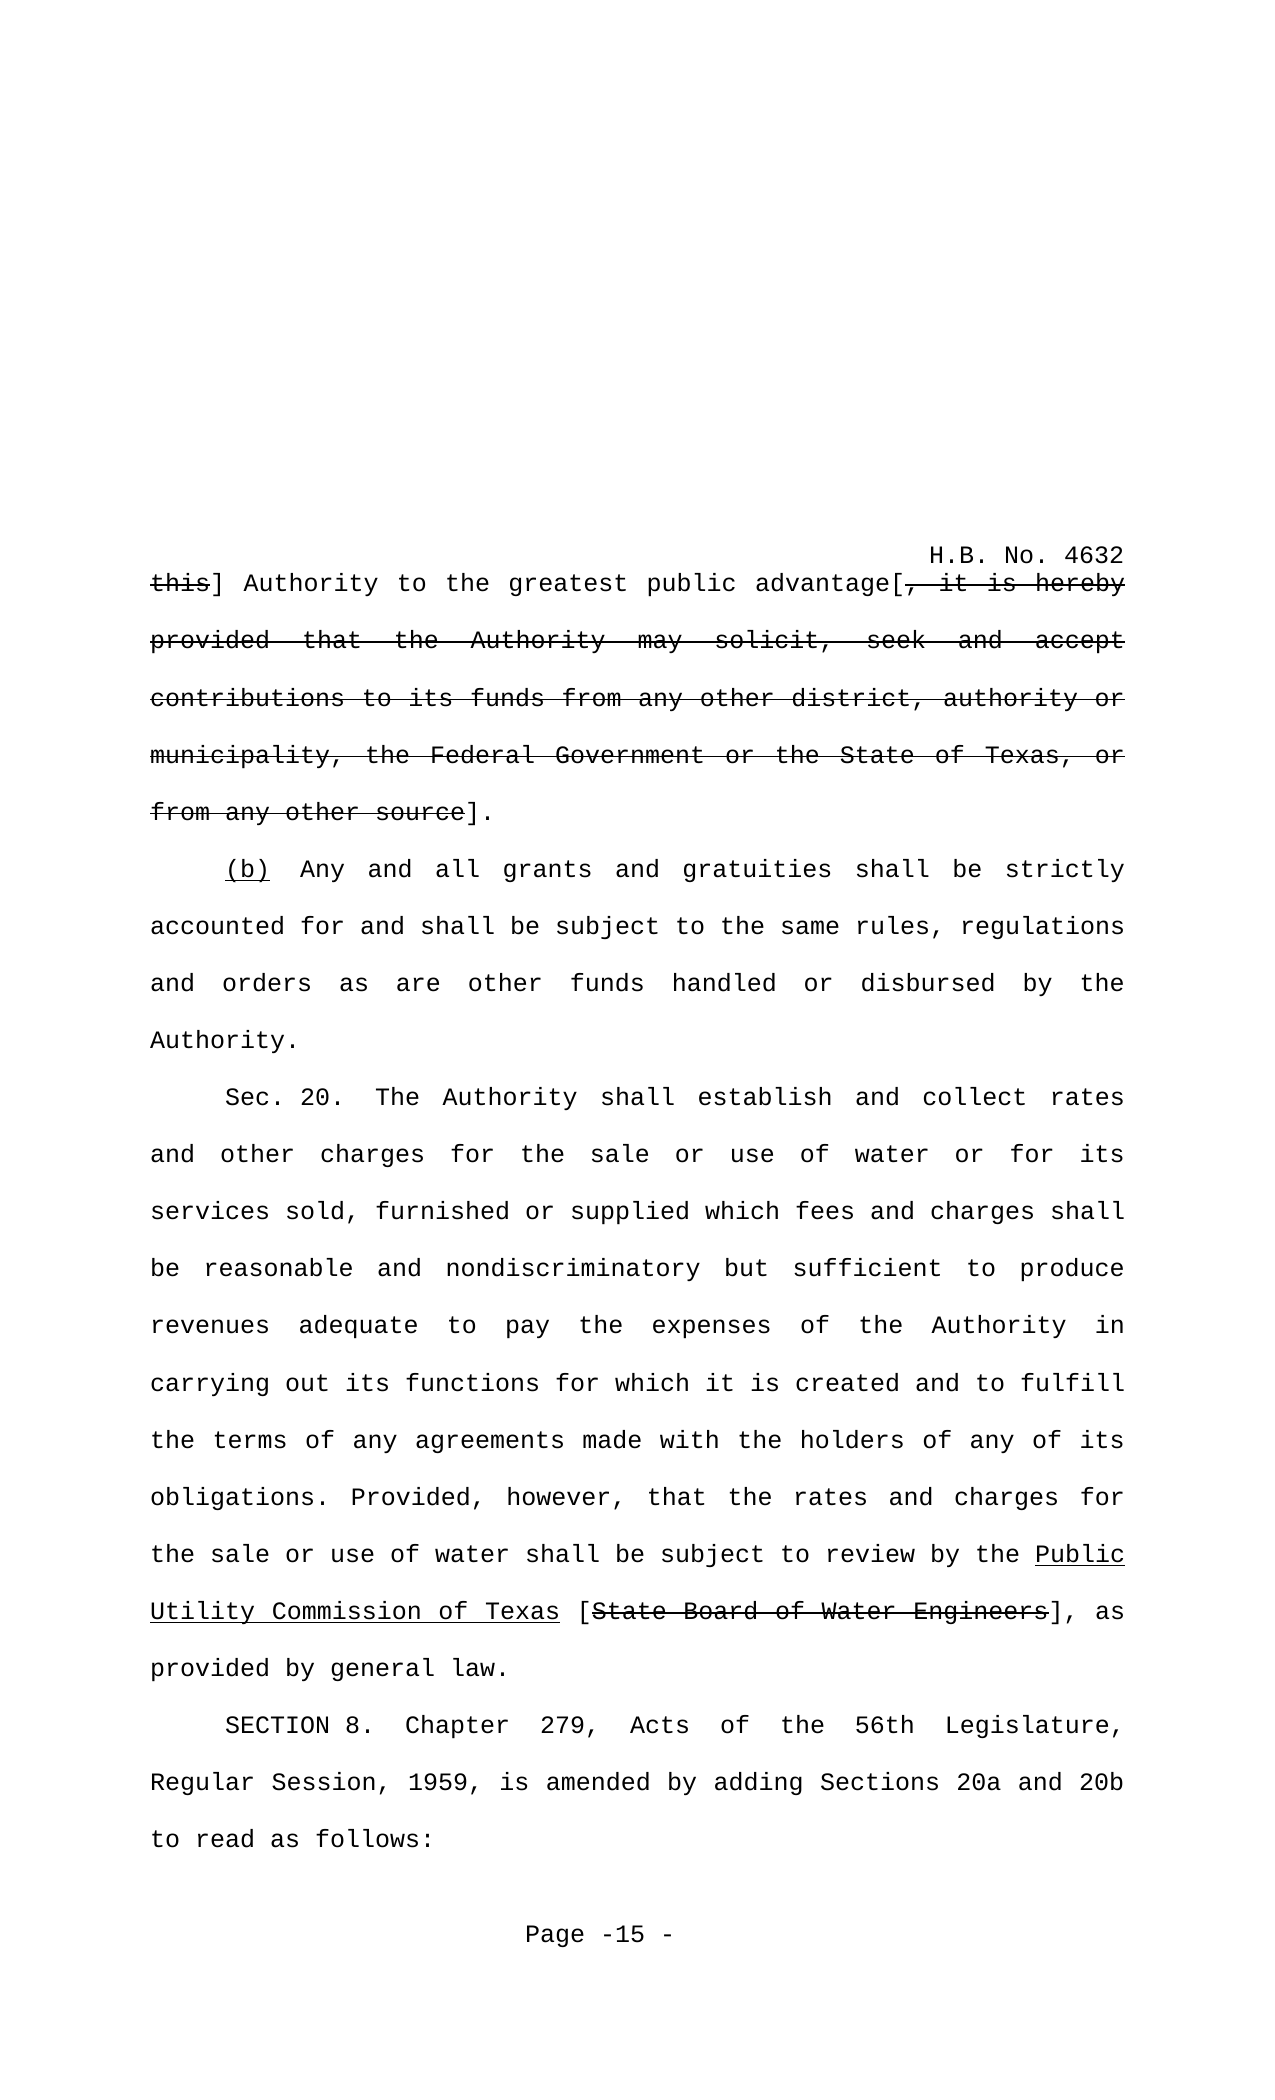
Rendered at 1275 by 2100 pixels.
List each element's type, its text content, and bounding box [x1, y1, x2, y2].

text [150, 571, 1125, 641]
text Sec. 20. The Authority shall establish and collect rates and other charges for the sale or use of water or for its services sold, furnished or supplied which fees and charges shall be reasonable and nondiscriminatory but sufficient to produce revenues adequate to pay the expenses of the Authority in carrying out its functions for which it is created and to fulfill the terms of any agreements made with the holders of any of its obligations. Provided, however, that the rates and charges for the sale or use of water shall be subject to review by the Public Utility Commission of Texas [State Board of Water Engineers], as provided by general law. [150, 1084, 1125, 1684]
text SECTION 8. Chapter 279, Acts of the 56th Legislature, Regular Session, 1959, is amended by adding Sections 20a and 20b to read as follows: [150, 1712, 1125, 1855]
text (b) Any and all grants and gratuities shall be strictly accounted for and shall be subject to the same rules, regulations and orders as are other funds handled or disbursed by the Authority. [150, 856, 1125, 1056]
